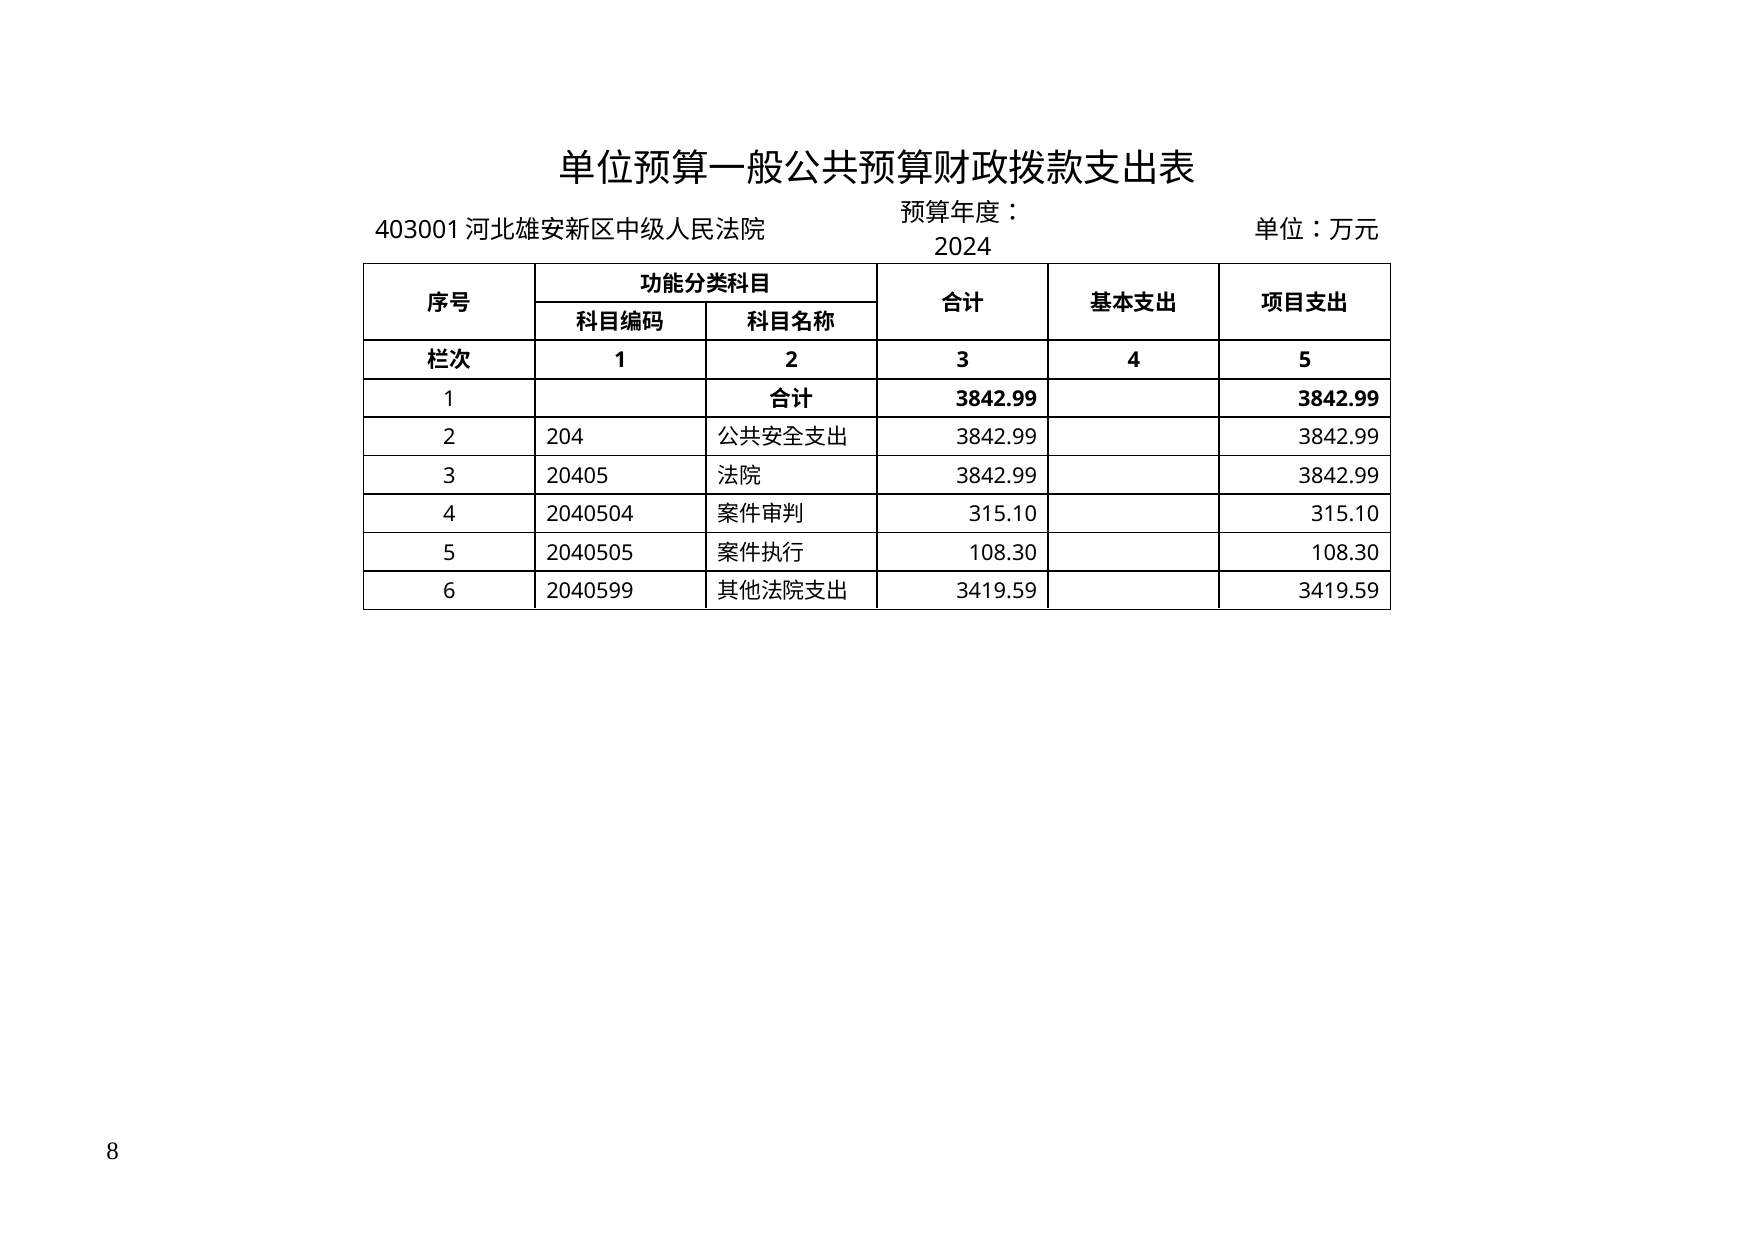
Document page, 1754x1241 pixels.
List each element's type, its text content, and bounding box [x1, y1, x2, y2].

table_cell 功能分类科目 [536, 264, 876, 301]
table_cell 3419.59 [1220, 572, 1390, 608]
table_cell 合计 [707, 380, 876, 416]
table_cell [1049, 456, 1218, 493]
table_cell 204 [536, 418, 705, 455]
table_cell 案件审判 [707, 495, 876, 532]
table_cell 108.30 [1220, 533, 1390, 570]
table_cell [1049, 495, 1218, 532]
table_cell 序号 [364, 264, 534, 339]
table_cell 2040599 [536, 572, 705, 608]
table_cell 合计 [878, 264, 1047, 339]
table_cell 3842.99 [878, 456, 1047, 493]
table_cell 3 [878, 341, 1047, 378]
table_cell 2040504 [536, 495, 705, 532]
table_cell 2040505 [536, 533, 705, 570]
table_cell 科目名称 [707, 303, 876, 339]
table_header 单位：万元 [1049, 195, 1390, 262]
table_cell 20405 [536, 456, 705, 493]
table_cell 5 [364, 533, 534, 570]
table_cell 108.30 [878, 533, 1047, 570]
table_cell 3419.59 [878, 572, 1047, 608]
table_cell 6 [364, 572, 534, 608]
table_cell 基本支出 [1049, 264, 1218, 339]
table_cell 公共安全支出 [707, 418, 876, 455]
table_cell 案件执行 [707, 533, 876, 570]
table_cell 2 [364, 418, 534, 455]
table_header 403001河北雄安新区中级人民法院 [364, 195, 876, 262]
table_cell 3842.99 [878, 418, 1047, 455]
table_cell 3842.99 [1220, 456, 1390, 493]
table_cell [1049, 572, 1218, 608]
table_cell 5 [1220, 341, 1390, 378]
table_cell 3 [364, 456, 534, 493]
table_cell 4 [364, 495, 534, 532]
table_cell 3842.99 [1220, 418, 1390, 455]
table_cell 2 [707, 341, 876, 378]
table_cell [1049, 380, 1218, 416]
table_cell 4 [1049, 341, 1218, 378]
table_cell [1049, 533, 1218, 570]
table_cell 315.10 [1220, 495, 1390, 532]
table_cell 1 [364, 380, 534, 416]
table_cell 3842.99 [878, 380, 1047, 416]
table_header 预算年度：2024 [878, 195, 1047, 262]
table_cell 项目支出 [1220, 264, 1390, 339]
table_cell 栏次 [364, 341, 534, 378]
table_cell 3842.99 [1220, 380, 1390, 416]
table_cell 其他法院支出 [707, 572, 876, 608]
table_cell 1 [536, 341, 705, 378]
table_cell [536, 380, 705, 416]
table_cell 法院 [707, 456, 876, 493]
table_cell [1049, 418, 1218, 455]
table_cell 315.10 [878, 495, 1047, 532]
text 单位预算一般公共预算财政拨款支出表 [106, 142, 1648, 193]
table_cell 科目编码 [536, 303, 705, 339]
